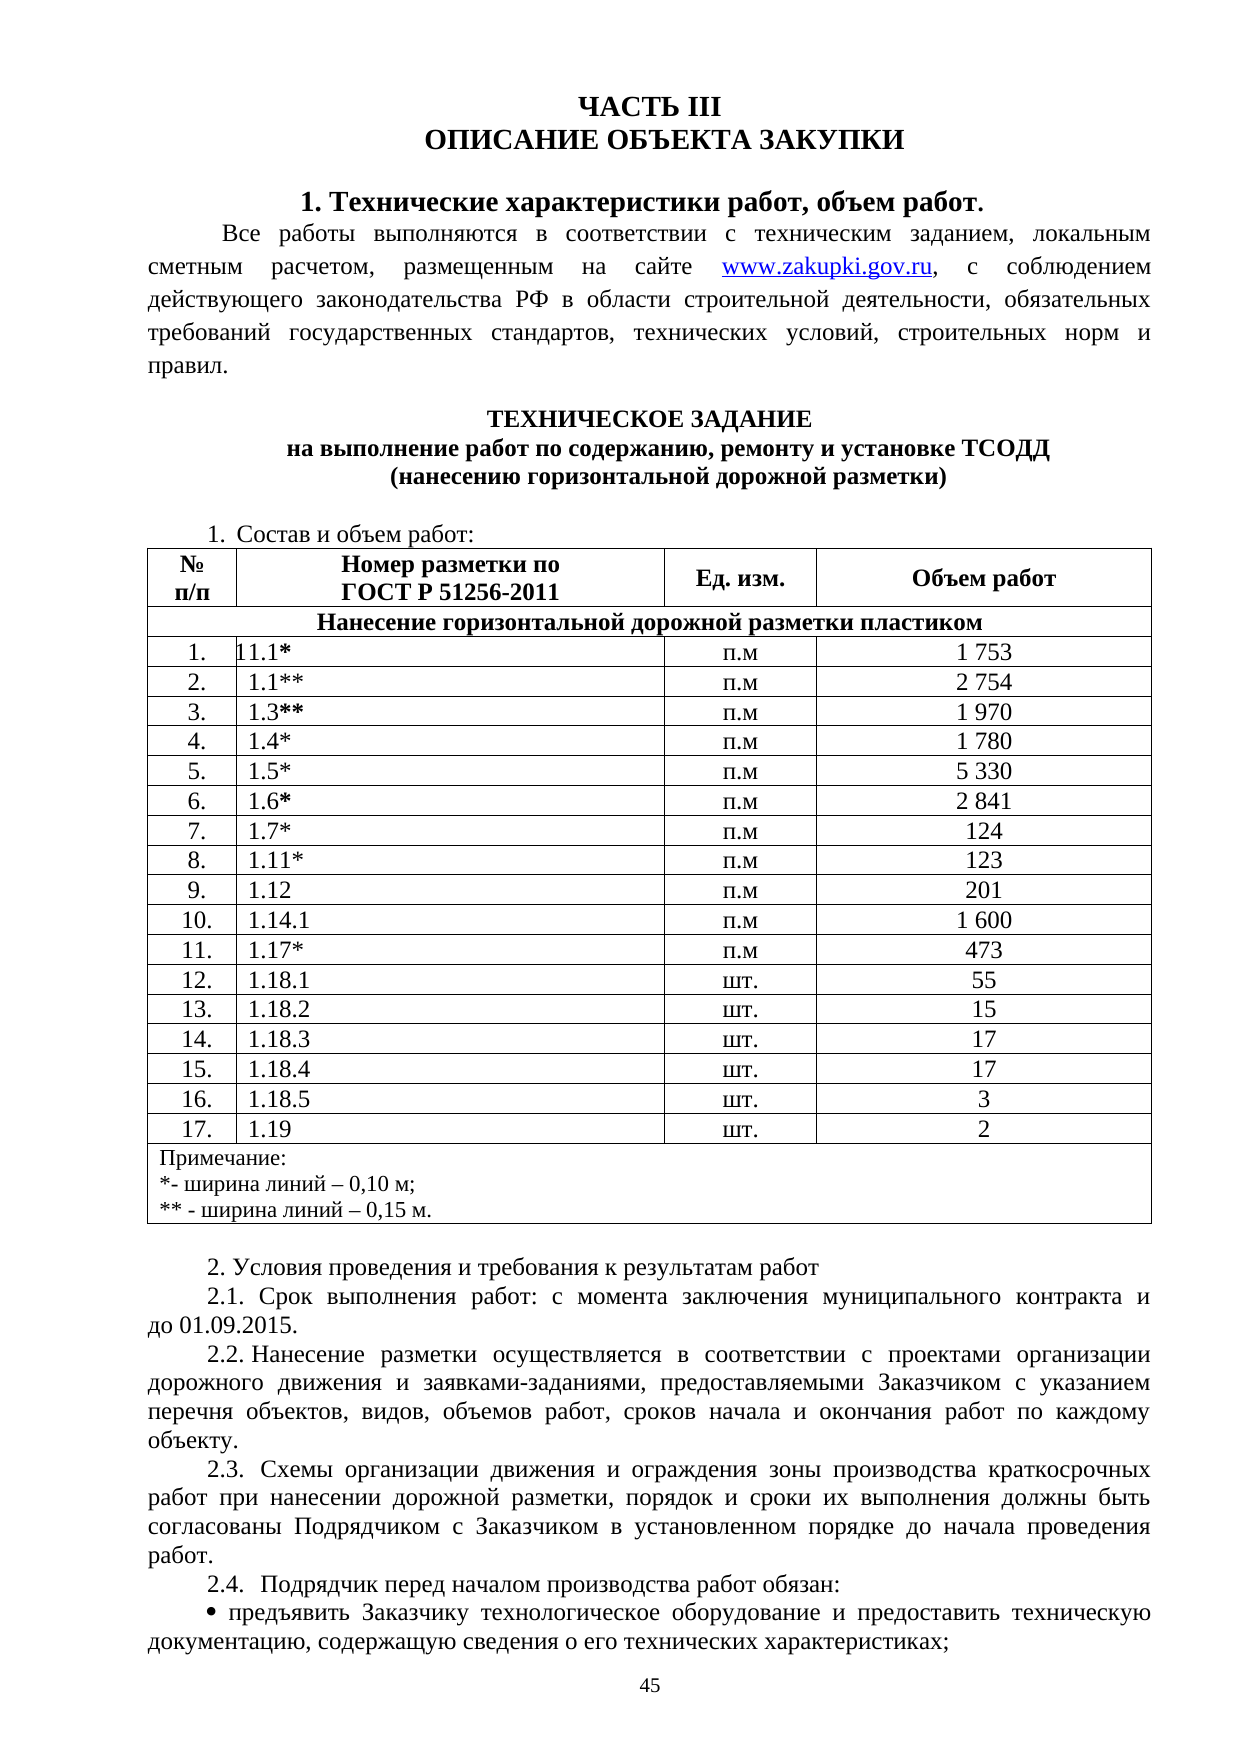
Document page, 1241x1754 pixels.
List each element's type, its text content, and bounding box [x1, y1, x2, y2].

table_cell [148, 726, 236, 755]
table_cell 1.1** [237, 667, 664, 696]
table_header Номер разметки по ГОСТ Р 51256-2011 [237, 549, 664, 606]
table_cell 1.18.1 [237, 965, 664, 993]
table_cell Нанесение горизонтальной дорожной разметки пластиком [148, 607, 1151, 636]
table_cell 201 [817, 875, 1151, 904]
table_cell [148, 1114, 236, 1142]
table_cell шт. [665, 965, 816, 993]
table_cell [148, 995, 236, 1023]
table_header Объем работ [817, 549, 1151, 606]
table_cell 1.3** [237, 697, 664, 725]
table_cell [148, 756, 236, 785]
table_cell 5 330 [817, 756, 1151, 785]
table_cell п.м [665, 786, 816, 815]
table_cell 1.18.5 [237, 1084, 664, 1113]
table_header № п/п [148, 549, 236, 606]
table_cell п.м [665, 846, 816, 874]
text ЧАСТЬ III [148, 89, 1152, 122]
table_cell шт. [665, 1054, 816, 1083]
table_cell 1 970 [817, 697, 1151, 725]
table_cell 1 [148, 637, 236, 666]
table_cell [148, 905, 236, 934]
table_cell [148, 1054, 236, 1083]
table_cell шт. [665, 995, 816, 1023]
table_cell 17 [817, 1054, 1151, 1083]
table_cell п.м [665, 756, 816, 785]
table_cell 1 780 [817, 726, 1151, 755]
table_cell 1.18.4 [237, 1054, 664, 1083]
list Схемы организации движения и ограждения зоны производства краткосрочных работ при нанесении дорожной разметки, порядок и сроки их выполнения должны быть согласованы Подрядчиком с Заказчиком в установленном порядке до начала проведения работ. [148, 1454, 1152, 1569]
table_cell 55 [817, 965, 1151, 993]
table_cell п.м [665, 637, 816, 666]
table_cell [148, 816, 236, 844]
table_cell [148, 667, 236, 696]
table_cell шт. [665, 1024, 816, 1053]
table_cell 2 841 [817, 786, 1151, 815]
text на выполнение работ по содержанию, ремонту и установке ТСОДД [185, 433, 1152, 461]
table_cell 1.19 [237, 1114, 664, 1142]
table_cell [148, 965, 236, 993]
table_cell п.м [665, 875, 816, 904]
list Подрядчик перед началом производства работ обязан: [148, 1569, 1152, 1597]
table_cell [148, 935, 236, 964]
table_cell 17 [817, 1024, 1151, 1053]
text ОПИСАНИЕ ОБЪЕКТА ЗАКУПКИ [148, 122, 1152, 156]
text ТЕХНИЧЕСКОЕ ЗАДАНИЕ [148, 404, 1152, 433]
text Все работы выполняются в соответствии с техническим заданием, локальным сметным расчетом, размещенным на сайте www.zakupki.gov.ru, с соблюдением действующего законодательства РФ в области строительной деятельности, обязательных требований государственных стандартов, технических условий, строительных норм и правил. [148, 218, 1152, 379]
table_cell 3 [817, 1084, 1151, 1113]
table_cell 1.12 [237, 875, 664, 904]
table_cell 1.5* [237, 756, 664, 785]
table_cell 1 753 [817, 637, 1151, 666]
text 2. Условия проведения и требования к результатам работ [207, 1252, 1152, 1281]
table_cell [148, 846, 236, 874]
text 2.1. Срок выполнения работ: с момента заключения муниципального контракта и до 01.09.2015. [148, 1281, 1152, 1339]
table_cell п.м [665, 726, 816, 755]
table_cell [148, 1084, 236, 1113]
table_cell 123 [817, 846, 1151, 874]
table_cell п.м [665, 816, 816, 844]
table_cell 1.18.3 [237, 1024, 664, 1053]
table_cell шт. [665, 1084, 816, 1113]
text (нанесению горизонтальной дорожной разметки) [185, 461, 1152, 490]
table_cell [148, 697, 236, 725]
table_cell 2 754 [817, 667, 1151, 696]
table_cell 1.6* [237, 786, 664, 815]
table_cell [148, 786, 236, 815]
table_cell 1.7* [237, 816, 664, 844]
table_cell 1.17* [237, 935, 664, 964]
list Нанесение разметки осуществляется в соответствии с проектами организации дорожного движения и заявками-заданиями, предоставляемыми Заказчиком с указанием перечня объектов, видов, объемов работ, сроков начала и окончания работ по каждому объекту. [148, 1339, 1152, 1454]
table_cell п.м [665, 697, 816, 725]
table_cell п.м [665, 667, 816, 696]
table_cell [148, 875, 236, 904]
table_cell 1.18.2 [237, 995, 664, 1023]
table_cell 1.11* [237, 846, 664, 874]
table_cell 1.14.1 [237, 905, 664, 934]
table_cell Примечание: *- ширина линий – 0,10 м; ** - ширина линий – . [148, 1144, 1151, 1223]
table_cell 2 [817, 1114, 1151, 1142]
table_header Ед. изм. [665, 549, 816, 606]
table_cell 15 [817, 995, 1151, 1023]
list предъявить Заказчику технологическое оборудование и предоставить техническую документацию, содержащую сведения о его технических характеристиках; [148, 1597, 1152, 1655]
list Состав и объем работ: [148, 519, 1152, 548]
table_cell 1 600 [817, 905, 1151, 934]
table_cell 124 [817, 816, 1151, 844]
text 1. Технические характеристики работ, объем работ. [148, 184, 1136, 218]
table_cell п.м [665, 935, 816, 964]
table_cell 473 [817, 935, 1151, 964]
table_cell шт. [665, 1114, 816, 1142]
table_cell 1.1* [237, 637, 664, 666]
table_cell 1.4* [237, 726, 664, 755]
table_cell п.м [665, 905, 816, 934]
table_cell [148, 1024, 236, 1053]
